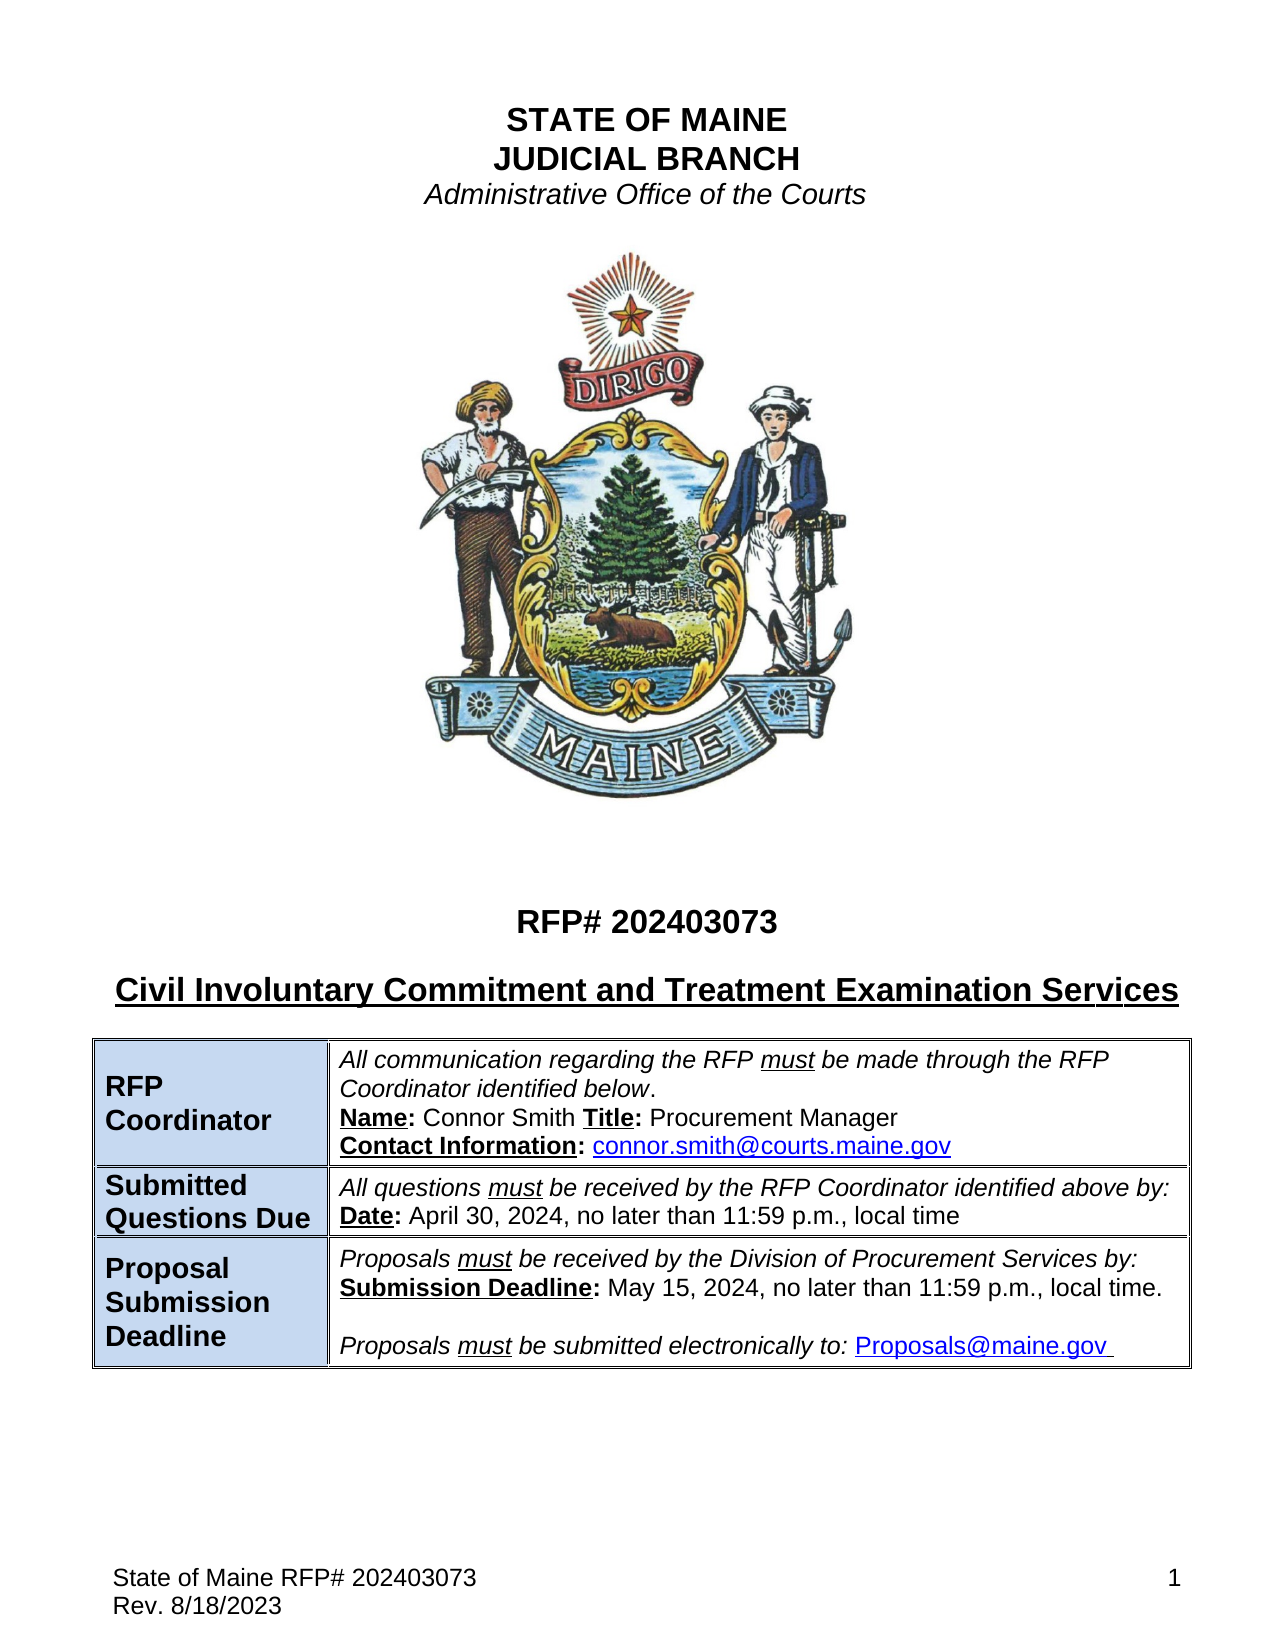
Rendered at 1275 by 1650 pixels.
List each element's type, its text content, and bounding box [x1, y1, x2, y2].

text STATE OF MAINE [112, 100, 1181, 139]
table_header RFP Coordinator [95, 1041, 328, 1165]
table_cell All questions must be received by the RFP Coordinator identified above by: Date: April 30, 2024, no later than 11:59 p.m., local time [330, 1165, 1189, 1235]
text JUDICIAL BRANCH [112, 139, 1181, 177]
text RFP# 202403073 [112, 902, 1181, 940]
text Administrative Office of the Courts [112, 177, 1181, 211]
picture [410, 235, 865, 816]
table_cell Proposal Submission Deadline [94, 1235, 328, 1366]
table_cell Proposals must be received by the Division of Procurement Services by: Submission Deadline: May 15, 2024, no later than 11:59 p.m., local time. Proposals must be submitted electronically to: Proposals@maine.gov [328, 1235, 1191, 1366]
table_header All communication regarding the RFP must be made through the RFP Coordinator identified below. Name: Connor Smith Title: Procurement Manager Contact Information: connor.smith@courts.maine.gov [328, 1041, 1189, 1165]
table_cell Submitted Questions Due [95, 1165, 327, 1235]
text Civil Involuntary Commitment and Treatment Examination Services [112, 969, 1181, 1009]
